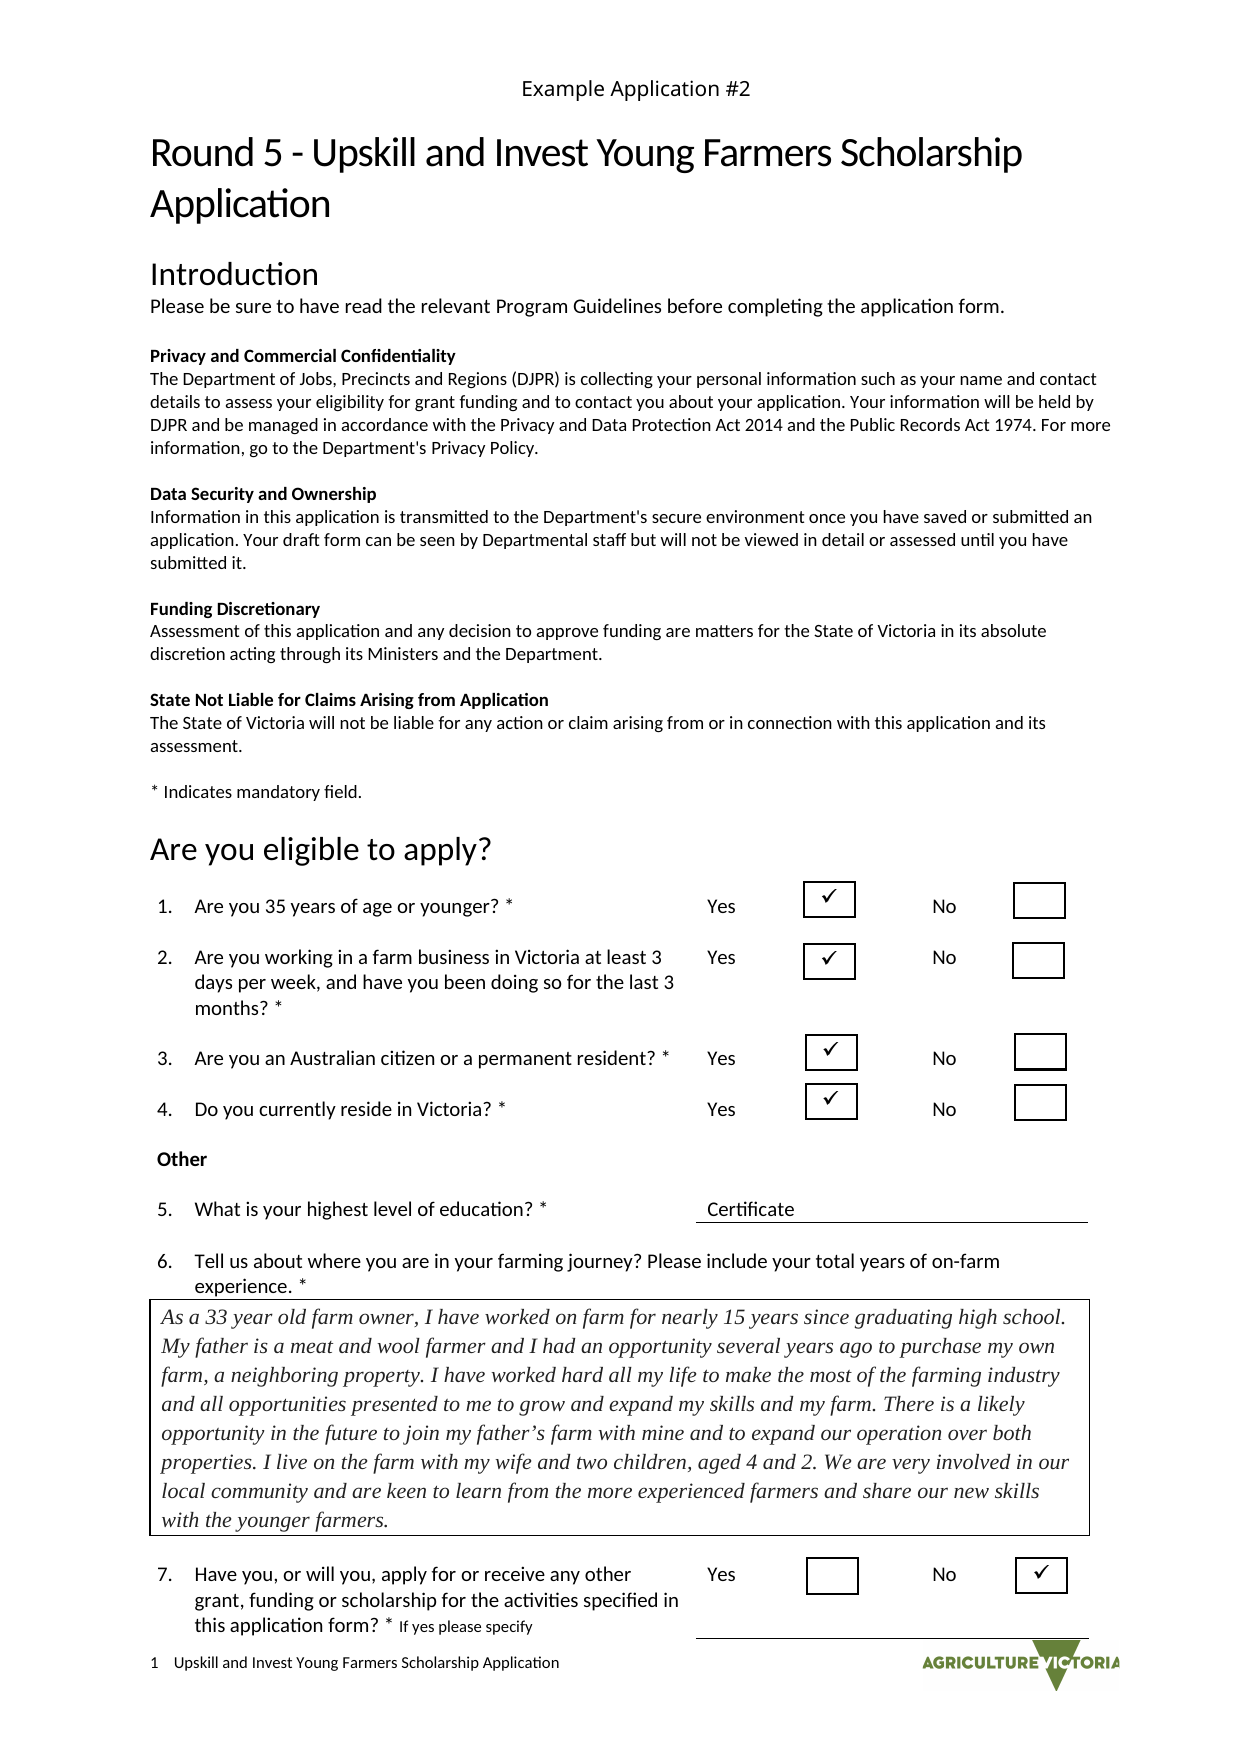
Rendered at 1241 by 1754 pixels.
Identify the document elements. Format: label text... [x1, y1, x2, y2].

table_cell Yes No [696, 1020, 1089, 1071]
text The Department of Jobs, Precincts and Regions (DJPR) is collecting your personal information such as your name and contact details to assess your eligibility for grant funding and to contact you about your application. Your information will be held by DJPR and be managed in accordance with the Privacy and Data Protection Act 2014 and the Public Records Act 1974. For more information, go to the Department's Privacy Policy. [150, 367, 1122, 459]
table_cell Yes No [696, 1536, 1089, 1638]
text Funding Discretionary [150, 597, 1122, 619]
subtitle Introduction [150, 253, 1122, 294]
table_cell Do you currently reside in Victoria? * Other [150, 1071, 696, 1172]
table_header Yes No [696, 869, 1089, 919]
picture [922, 1640, 1120, 1691]
table_cell Yes No [696, 1071, 1089, 1172]
table_cell Have you, or will you, apply for or receive any other grant, funding or scholarship for the activities specified in this application form? * If yes please specify [150, 1536, 696, 1638]
text * Indicates mandatory field. [150, 780, 1122, 803]
text Data Security and Ownership [150, 482, 1122, 505]
table_cell Yes No [696, 919, 1089, 1020]
text The State of Victoria will not be liable for any action or claim arising from or in connection with this application and its assessment. [150, 711, 1122, 757]
table_cell As a 33 year old farm owner, I have worked on farm for nearly 15 years since graduating high school. My father is a meat and wool farmer and I had an opportunity several years ago to purchase my own farm, a neighboring property. I have worked hard all my life to make the most of the farming industry and all opportunities presented to me to grow and expand my skills and my farm. There is a likely opportunity in the future to join my father’s farm with mine and to expand our operation over both properties. I live on the farm with my wife and two children, aged 4 and 2. We are very involved in our local community and are keen to learn from the more experienced farmers and share our new skills with the younger farmers. [151, 1300, 1089, 1535]
table_cell Tell us about where you are in your farming journey? Please include your total years of on-farm experience. * [150, 1222, 1089, 1299]
text State Not Liable for Claims Arising from Application [150, 688, 1122, 711]
table_cell Certificate [696, 1172, 1089, 1222]
table_cell What is your highest level of education? * [150, 1172, 696, 1222]
table_header Are you 35 years of age or younger? * [150, 869, 696, 919]
text Privacy and Commercial Confidentiality [150, 344, 1122, 367]
table_cell Are you working in a farm business in Victoria at least 3 days per week, and have you been doing so for the last 3 months? * [150, 919, 696, 1020]
text Please be sure to have read the relevant Program Guidelines before completing the application form. [150, 294, 1122, 319]
text Assessment of this application and any decision to approve funding are matters for the State of Victoria in its absolute discretion acting through its Ministers and the Department. [150, 619, 1122, 665]
title Round 5 - Upskill and Invest Young Farmers Scholarship Application [150, 126, 1122, 228]
table_cell Are you an Australian citizen or a permanent resident? * [150, 1020, 696, 1071]
text Information in this application is transmitted to the Department's secure environment once you have saved or submitted an application. Your draft form can be seen by Departmental staff but will not be viewed in detail or assessed until you have submitted it. [150, 505, 1122, 574]
subtitle Are you eligible to apply? [150, 828, 1122, 869]
